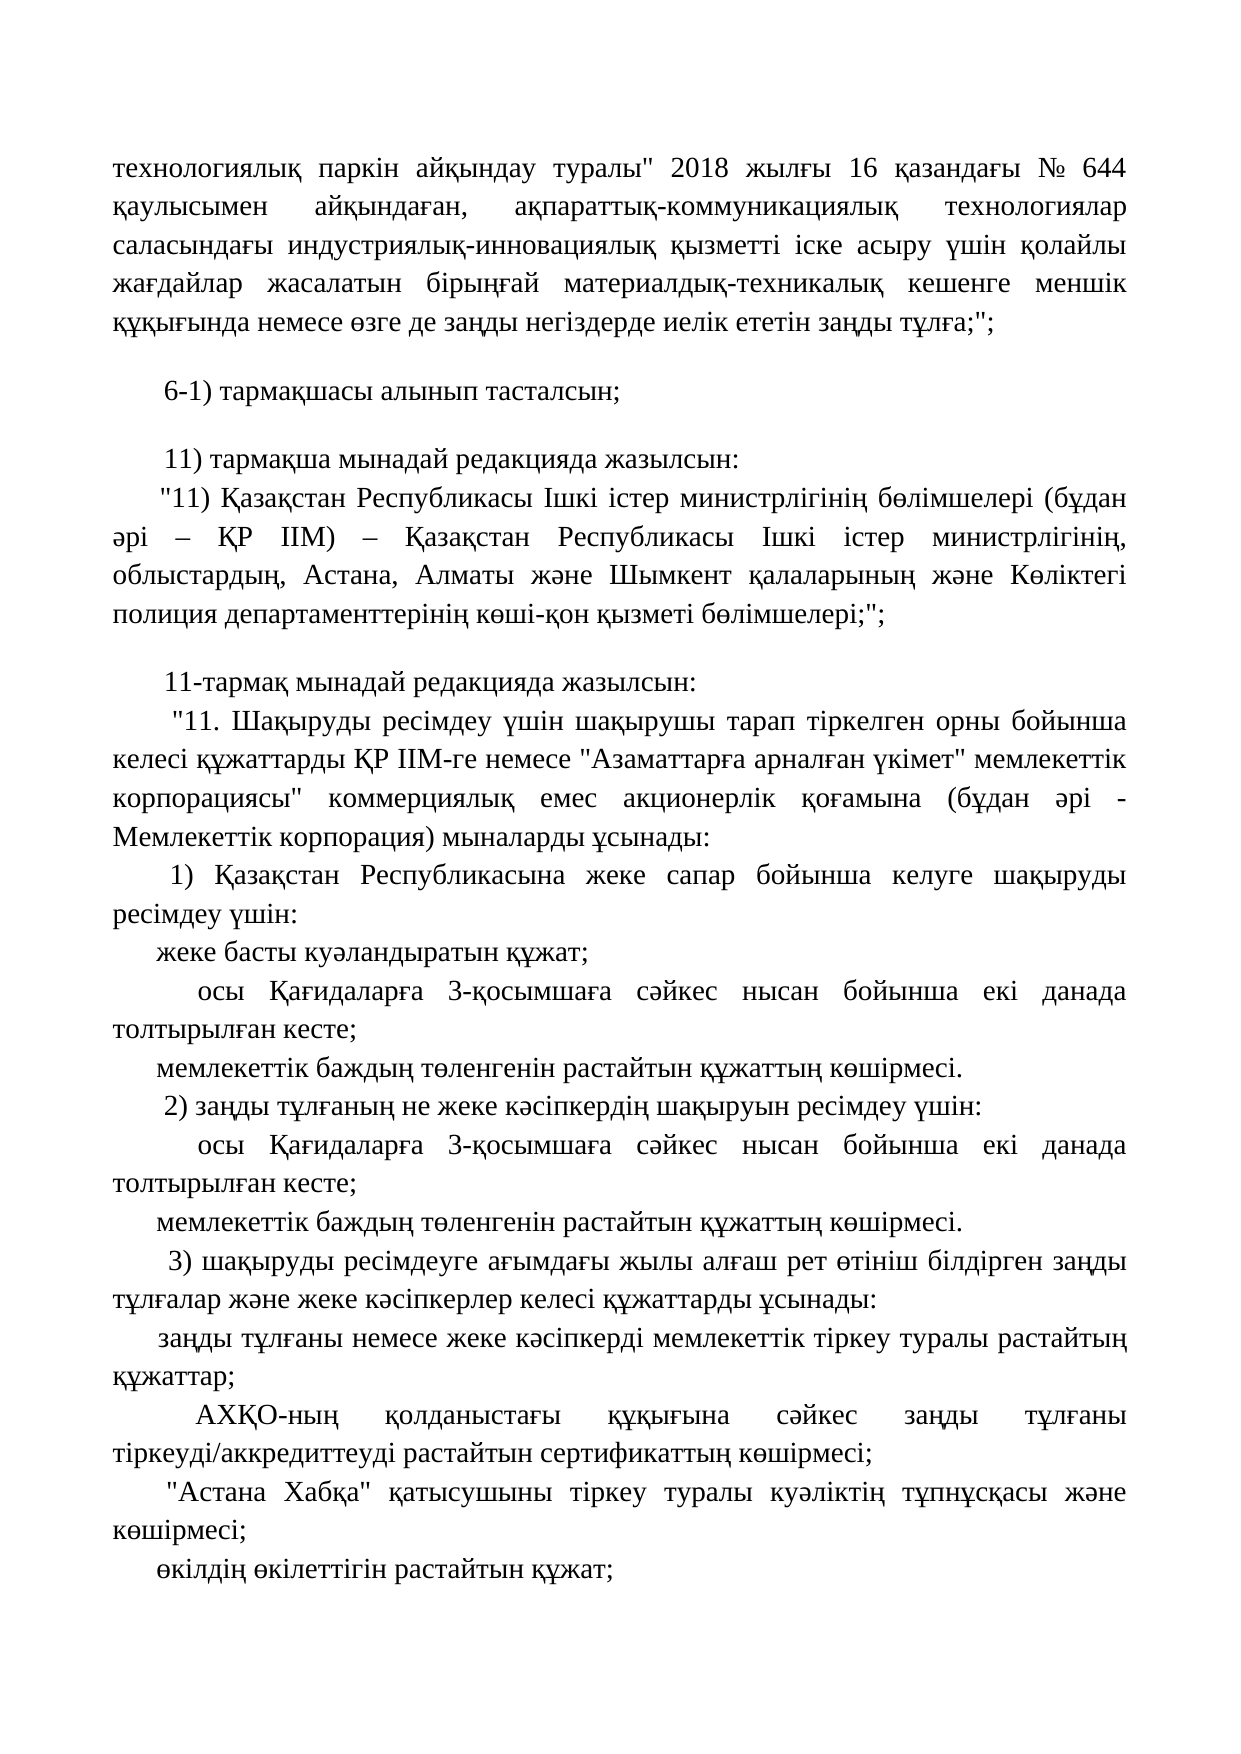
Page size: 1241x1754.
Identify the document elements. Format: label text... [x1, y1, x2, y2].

text мемлекеттік баждың төленгенін растайтын құжаттың көшірмесі. [112, 1050, 1128, 1083]
text 11-тармақ мынадай редакцияда жазылсын: [112, 664, 1128, 698]
text 2) заңды тұлғаның не жеке кәсіпкердің шақыруын ресімдеу үшін: [112, 1088, 1128, 1122]
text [112, 150, 1128, 338]
text жеке басты куәландыратын құжат; [112, 934, 1128, 968]
text "11. Шақыруды ресімдеу үшін шақырушы тарап тіркелген орны бойынша келесі құжаттарды ҚР ІІМ-ге немесе "Азаматтарға арналған үкімет" мемлекеттік корпорациясы" коммерциялық емес акционерлік қоғамына (бұдан әрі - Мемлекеттік корпорация) мыналарды ұсынады: [112, 703, 1128, 852]
text "Астана Хабқа" қатысушыны тіркеу туралы куәліктің тұпнұсқасы және көшірмесі; [112, 1474, 1128, 1546]
text АХҚО-ның қолданыстағы құқығына сәйкес заңды тұлғаны тіркеуді/аккредиттеуді растайтын сертификаттың көшірмесі; [112, 1397, 1128, 1469]
text мемлекеттік баждың төленгенін растайтын құжаттың көшірмесі. [112, 1204, 1128, 1238]
text 1) Қазақстан Республикасына жеке сапар бойынша келуге шақыруды ресімдеу үшін: [112, 857, 1128, 929]
text заңды тұлғаны немесе жеке кәсіпкерді мемлекеттік тіркеу туралы растайтың құжаттар; [112, 1320, 1128, 1392]
text өкілдің өкілеттігін растайтын құжат; [112, 1551, 1128, 1584]
text "11) Қазақстан Республикасы Ішкі істер министрлігінің бөлімшелері (бұдан әрі – ҚР ІІМ) – Қазақстан Республикасы Ішкі істер министрлігінің, облыстардың, Астана, Алматы және Шымкент қалаларының және Көліктегі полиция департаменттерінің көші-қон қызметі бөлімшелері;"; [112, 480, 1128, 629]
text осы Қағидаларға 3-қосымшаға сәйкес нысан бойынша екі данада толтырылған кесте; [112, 1127, 1128, 1199]
text 11) тармақша мынадай редакцияда жазылсын: [112, 442, 1128, 475]
text 3) шақыруды ресімдеуге ағымдағы жылы алғаш рет өтініш білдірген заңды тұлғалар және жеке кәсіпкерлер келесі құжаттарды ұсынады: [112, 1243, 1128, 1315]
text осы Қағидаларға 3-қосымшаға сәйкес нысан бойынша екі данада толтырылған кесте; [112, 973, 1128, 1045]
text 6-1) тармақшасы алынып тасталсын; [112, 373, 1128, 406]
